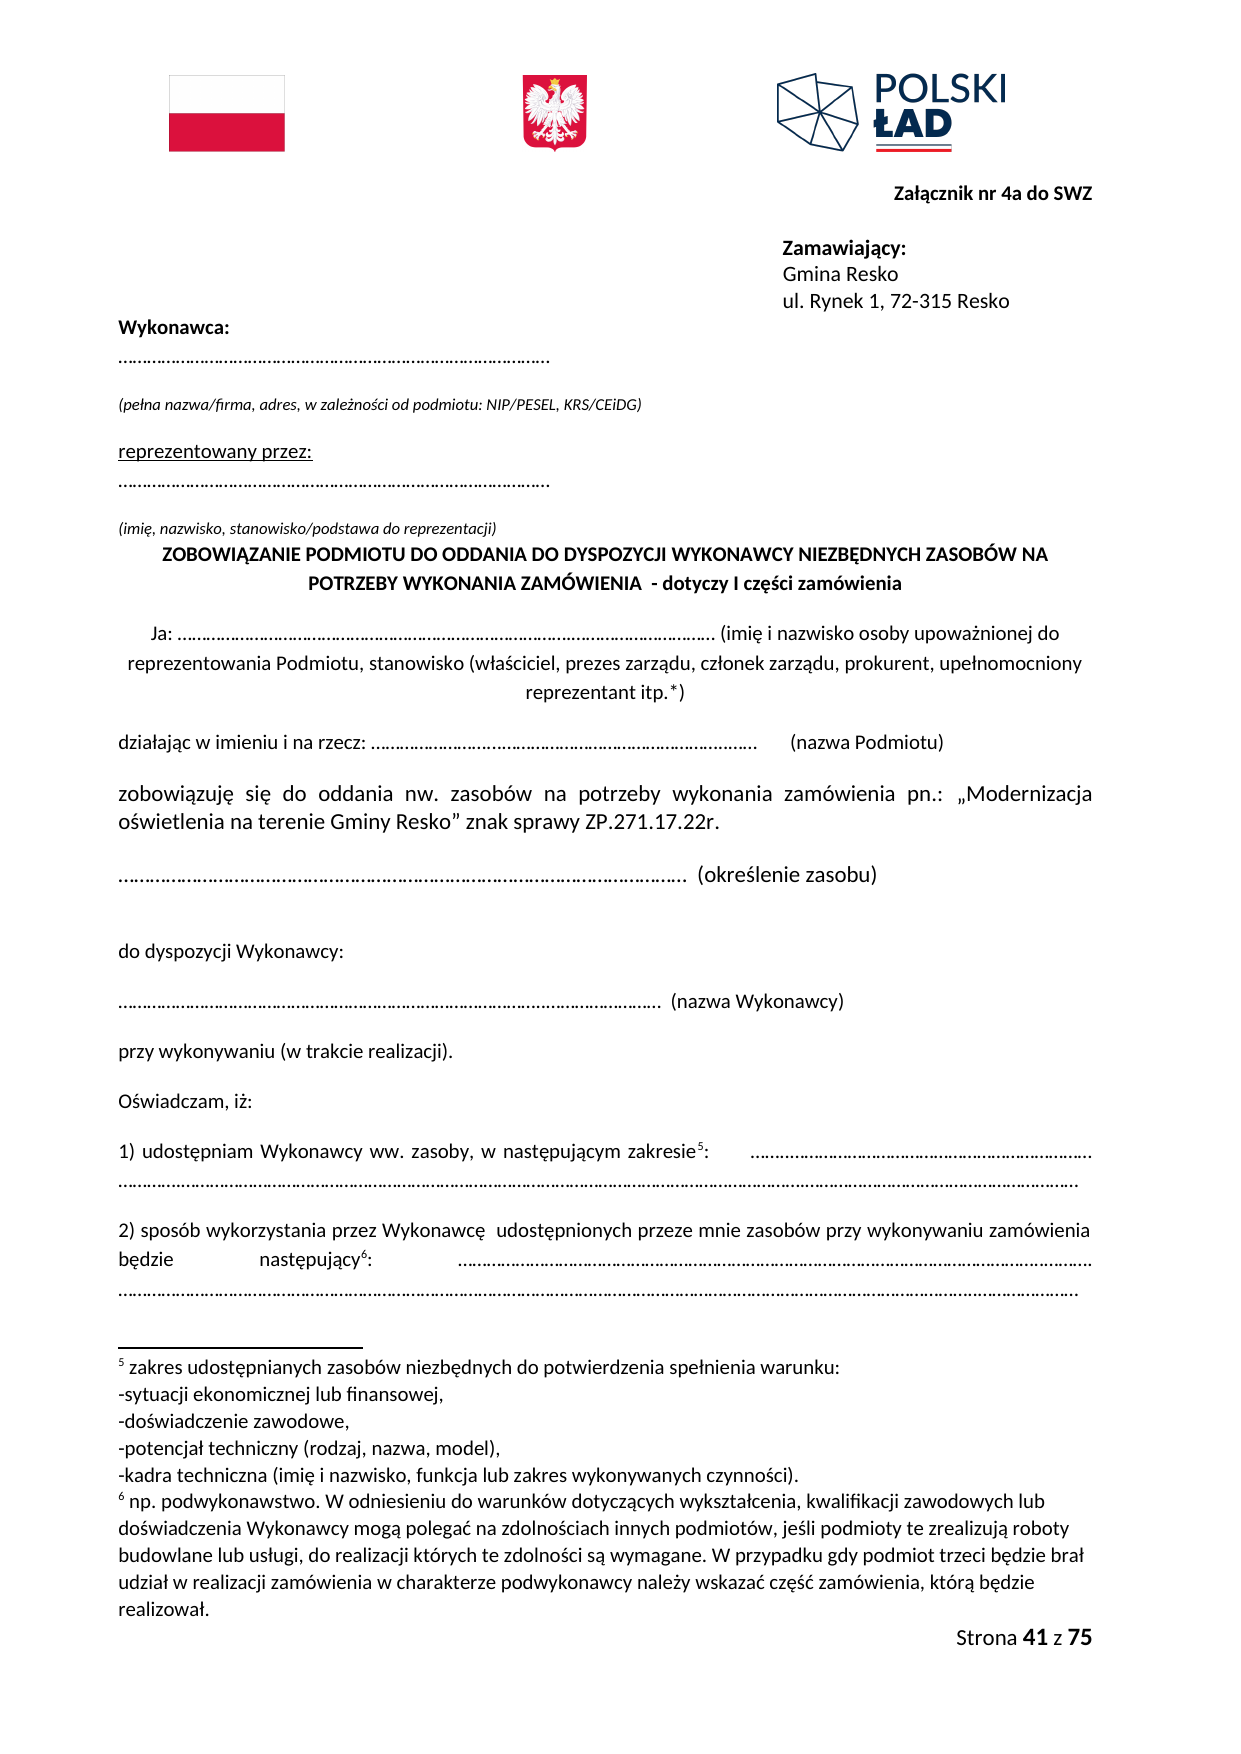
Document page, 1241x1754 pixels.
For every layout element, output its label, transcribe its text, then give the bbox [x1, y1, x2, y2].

text zobowiązuję się do oddania nw. zasobów na potrzeby wykonania zamówienia pn.: „Modernizacja oświetlenia na terenie Gminy Resko” znak sprawy ZP.271.17.22r. [118, 779, 1092, 835]
text Załącznik nr 4a do SWZ [118, 180, 1092, 205]
text reprezentowany przez: [118, 438, 1092, 463]
picture [522, 75, 587, 152]
text ……………………………………………………………………………………………… (określenie zasobu) [118, 860, 1092, 888]
text ……………………………………………………………………………… [118, 467, 1092, 493]
text (imię, nazwisko, stanowisko/podstawa do reprezentacji) [118, 518, 1092, 538]
text Wykonawca: [118, 314, 1092, 339]
text Oświadczam, iż: [118, 1088, 1092, 1114]
picture [777, 73, 1005, 152]
text ul. Rynek 1, 72-315 Resko [782, 287, 1092, 314]
picture [169, 75, 285, 152]
text przy wykonywaniu (w trakcie realizacji). [118, 1038, 1092, 1064]
text ……………………………………………………………………………… [118, 343, 1092, 368]
text Ja: ……………………………………………………………………….………………………… (imię i nazwisko osoby upoważnionej do reprezentowania Podmiotu, stanowisko (właściciel, prezes zarządu, członek zarządu, prokurent, upełnomocniony reprezentant itp.*) [118, 621, 1092, 704]
text do dyspozycji Wykonawcy: [118, 938, 1092, 964]
text ZOBOWIĄZANIE PODMIOTU DO ODDANIA DO DYSPOZYCJI WYKONAWCY NIEZBĘDNYCH ZASOBÓW NA POTRZEBY WYKONANIA ZAMÓWIENIA - dotyczy I części zamówienia [118, 541, 1092, 596]
text 2) sposób wykorzystania przez Wykonawcę udostępnionych przeze mnie zasobów przy wykonywaniu zamówienia będzie następujący: …………………………………………………………………………………………………………..………. ……………………………………………………………………………………………………………………………………………………………..………………… [118, 1217, 1092, 1301]
text ……………………………………………………………………………..…………………… (nazwa Wykonawcy) [118, 988, 1092, 1014]
text 1) udostępniam Wykonawcy ww. zasoby, w następującym zakresie: ……..……………………………………………………… ………….………………………………………………………………………………………………………………….………………………………………………… [118, 1138, 1092, 1193]
text Zamawiający: Gmina Resko [782, 234, 1092, 287]
text (pełna nazwa/firma, adres, w zależności od podmiotu: NIP/PESEL, KRS/CEiDG) [118, 394, 1092, 414]
text działając w imieniu i na rzecz: ……………………...………………………………………..…… (nazwa Podmiotu) [118, 729, 1092, 754]
